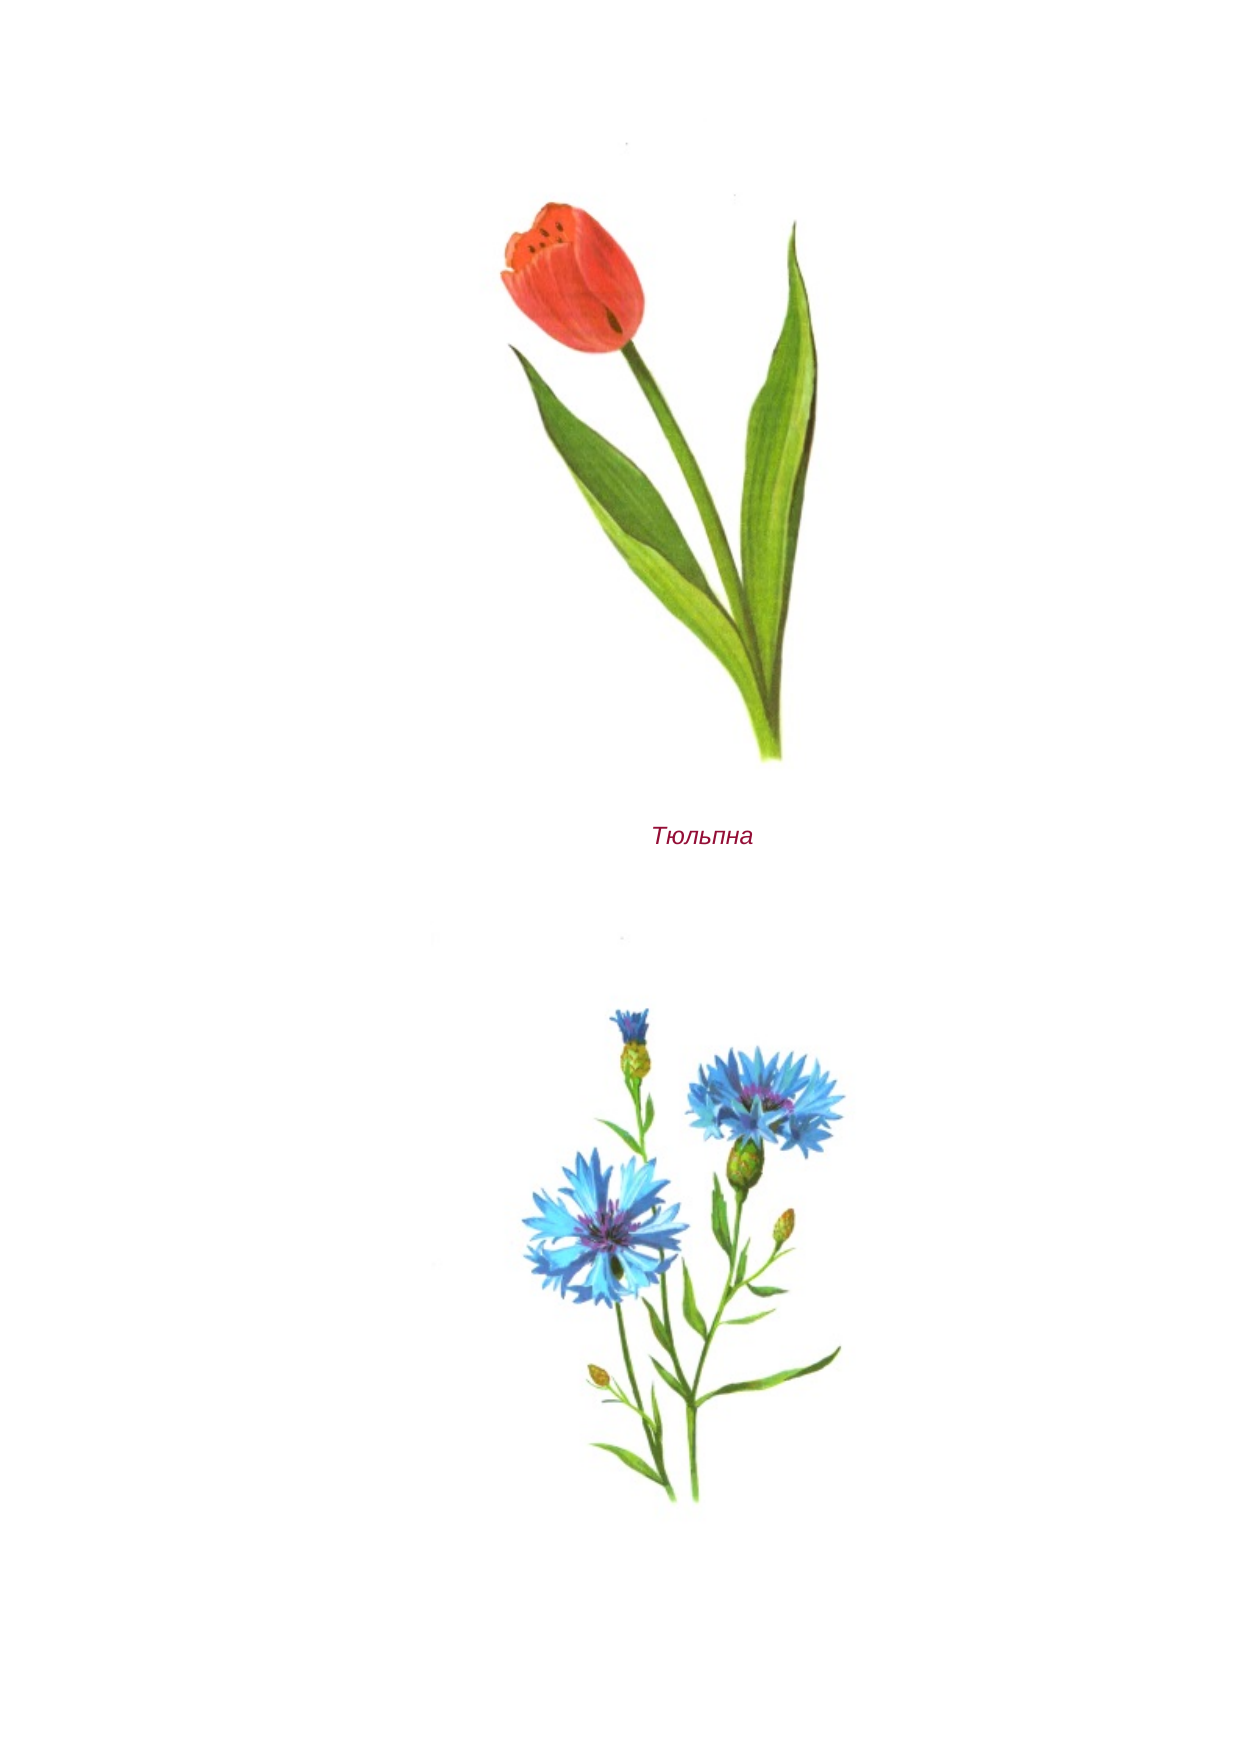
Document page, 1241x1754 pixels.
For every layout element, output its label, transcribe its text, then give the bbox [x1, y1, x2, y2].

picture [430, 118, 898, 822]
picture [430, 921, 899, 1625]
text Тюльпна [252, 821, 1152, 850]
